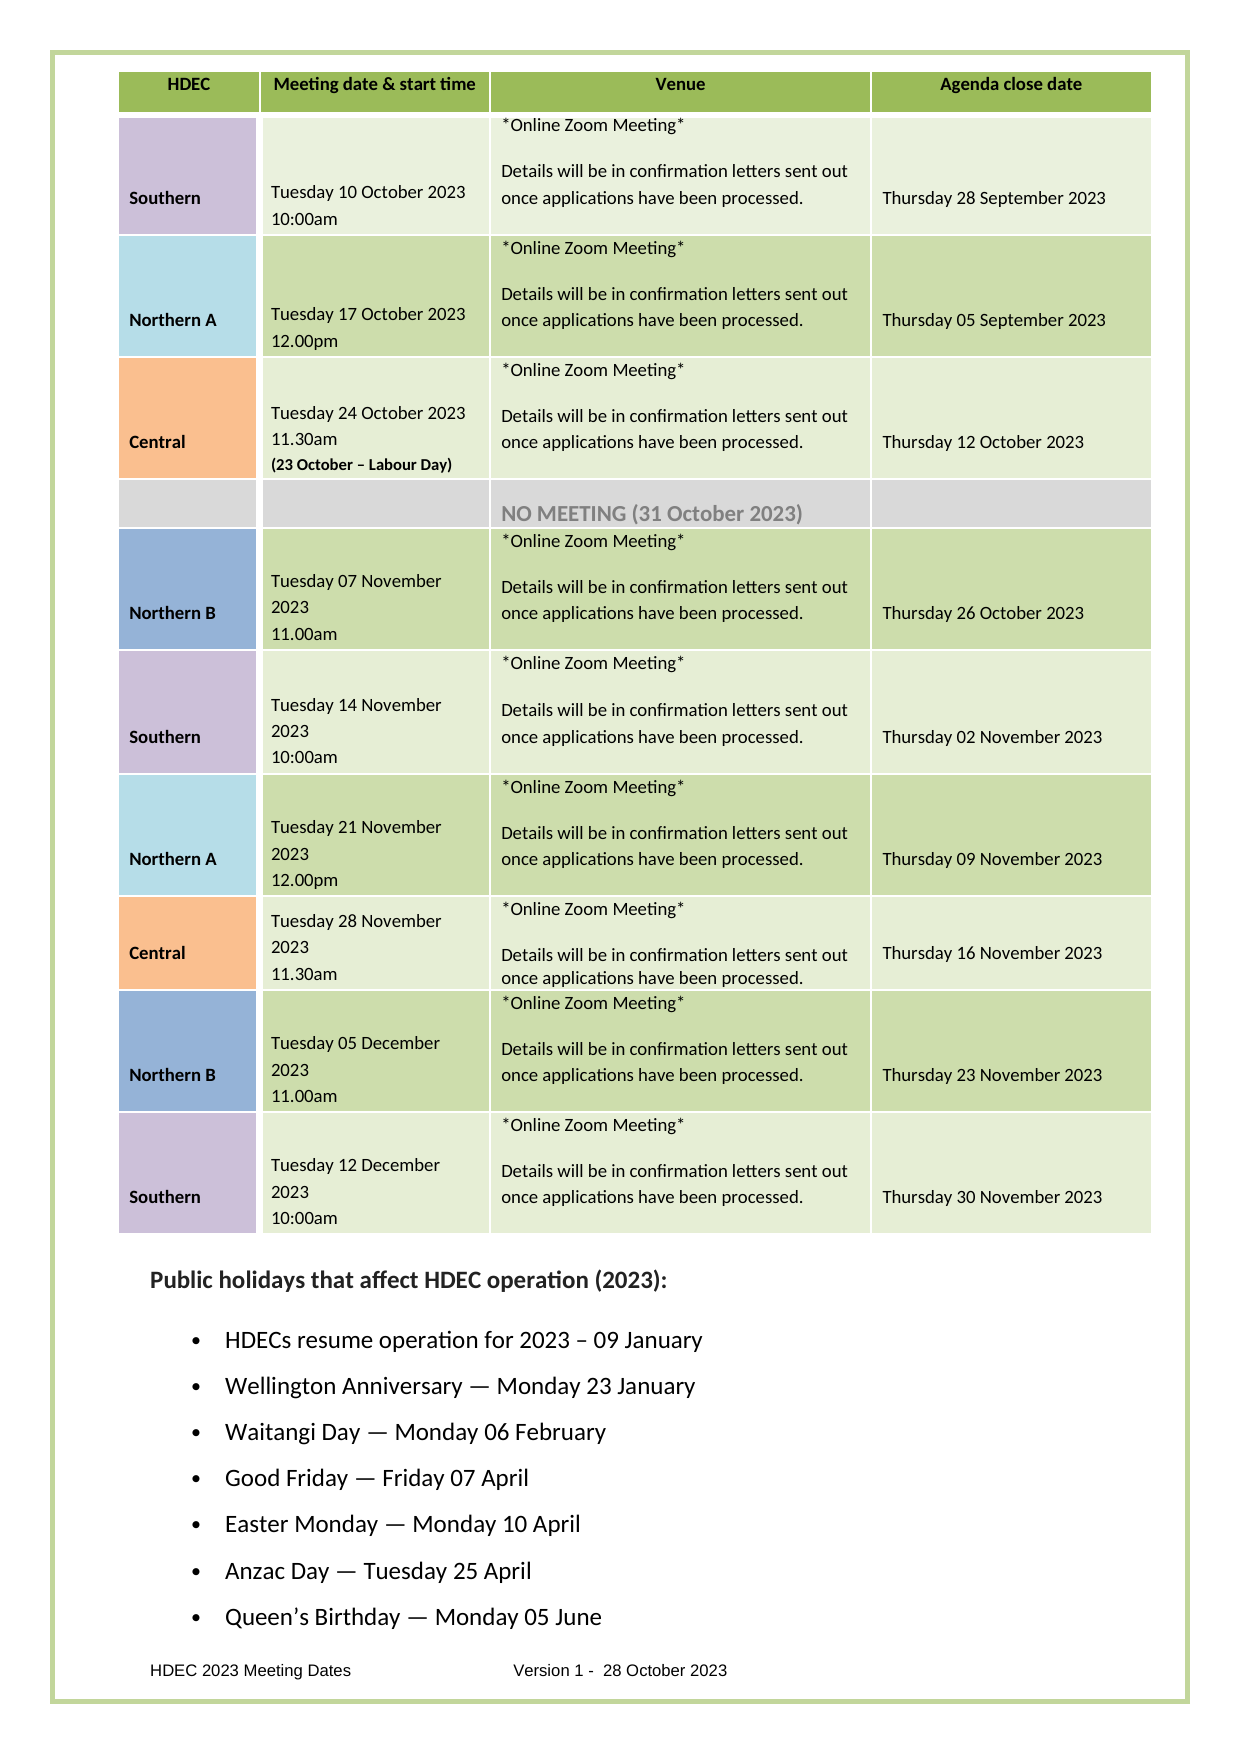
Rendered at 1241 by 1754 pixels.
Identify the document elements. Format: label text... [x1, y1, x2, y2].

table_cell Thursday 28 September 2023 [872, 118, 1151, 234]
table_cell Tuesday 07 November 2023 11.00am [263, 529, 489, 649]
table_cell [263, 480, 489, 527]
text Public holidays that affect HDEC operation (2023): [150, 1264, 1090, 1295]
table_cell Northern B [119, 991, 256, 1111]
table_cell Tuesday 14 November 2023 10:00am [263, 651, 489, 773]
list Anzac Day — Tuesday 25 April [192, 1555, 1090, 1585]
table_cell *Online Zoom Meeting* Details will be in confirmation letters sent out once applications have been processed. [491, 358, 870, 478]
table_header Agenda close date [872, 72, 1151, 112]
table_cell Central [119, 897, 256, 989]
table_cell Tuesday 12 December 2023 10:00am [263, 1113, 489, 1233]
table_header Venue [491, 72, 870, 112]
table_cell Thursday 09 November 2023 [872, 775, 1151, 895]
table_cell *Online Zoom Meeting* Details will be in confirmation letters sent out once applications have been processed. [491, 991, 870, 1111]
table_cell [872, 480, 1151, 527]
table_cell Southern [119, 651, 256, 773]
list Queen’s Birthday — Monday 05 June [192, 1601, 1090, 1631]
table_cell NO MEETING (31 October 2023) [491, 480, 870, 527]
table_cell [491, 118, 870, 234]
table_cell Thursday 05 September 2023 [872, 236, 1151, 356]
table_cell Tuesday 17 October 2023 12.00pm [263, 236, 489, 356]
table_cell Thursday 12 October 2023 [872, 358, 1151, 478]
table_cell Tuesday 05 December 2023 11.00am [263, 991, 489, 1111]
table_cell *Online Zoom Meeting* Details will be in confirmation letters sent out once applications have been processed. [491, 897, 870, 989]
list Wellington Anniversary — Monday 23 January [192, 1370, 1090, 1401]
table_cell Thursday 16 November 2023 [872, 897, 1151, 989]
table_cell *Online Zoom Meeting* Details will be in confirmation letters sent out once applications have been processed. [491, 529, 870, 649]
table_cell Thursday 23 November 2023 [872, 991, 1151, 1111]
table_header Meeting date & start time [261, 72, 489, 112]
table_cell Northern A [119, 236, 256, 356]
table_cell Thursday 30 November 2023 [872, 1113, 1151, 1233]
table_header HDEC [119, 72, 259, 112]
table_cell Central [119, 358, 256, 478]
table_cell *Online Zoom Meeting* Details will be in confirmation letters sent out once applications have been processed. [491, 236, 870, 356]
table_cell Tuesday 28 November 2023 11.30am [263, 897, 489, 989]
list Good Friday — Friday 07 April [192, 1462, 1090, 1493]
list Waitangi Day — Monday 06 February [192, 1416, 1090, 1447]
table_cell *Online Zoom Meeting* Details will be in confirmation letters sent out once applications have been processed. [491, 775, 870, 895]
table_cell Southern [119, 1113, 256, 1233]
table_cell [119, 480, 256, 527]
table_cell Tuesday 24 October 2023 11.30am (23 October – Labour Day) [263, 358, 489, 478]
table_cell *Online Zoom Meeting* Details will be in confirmation letters sent out once applications have been processed. [491, 651, 870, 773]
table_cell Northern B [119, 529, 256, 649]
table_cell Thursday 26 October 2023 [872, 529, 1151, 649]
table_cell Tuesday 10 October 2023 10:00am [263, 118, 489, 234]
table_cell Northern A [119, 775, 256, 895]
list Easter Monday — Monday 10 April [192, 1509, 1090, 1539]
table_cell Tuesday 21 November 2023 12.00pm [263, 775, 489, 895]
table_cell Southern [119, 118, 256, 234]
table_cell *Online Zoom Meeting* Details will be in confirmation letters sent out once applications have been processed. [491, 1113, 870, 1233]
list HDECs resume operation for 2023 – 09 January [192, 1324, 1090, 1354]
table_cell Thursday 02 November 2023 [872, 651, 1151, 773]
